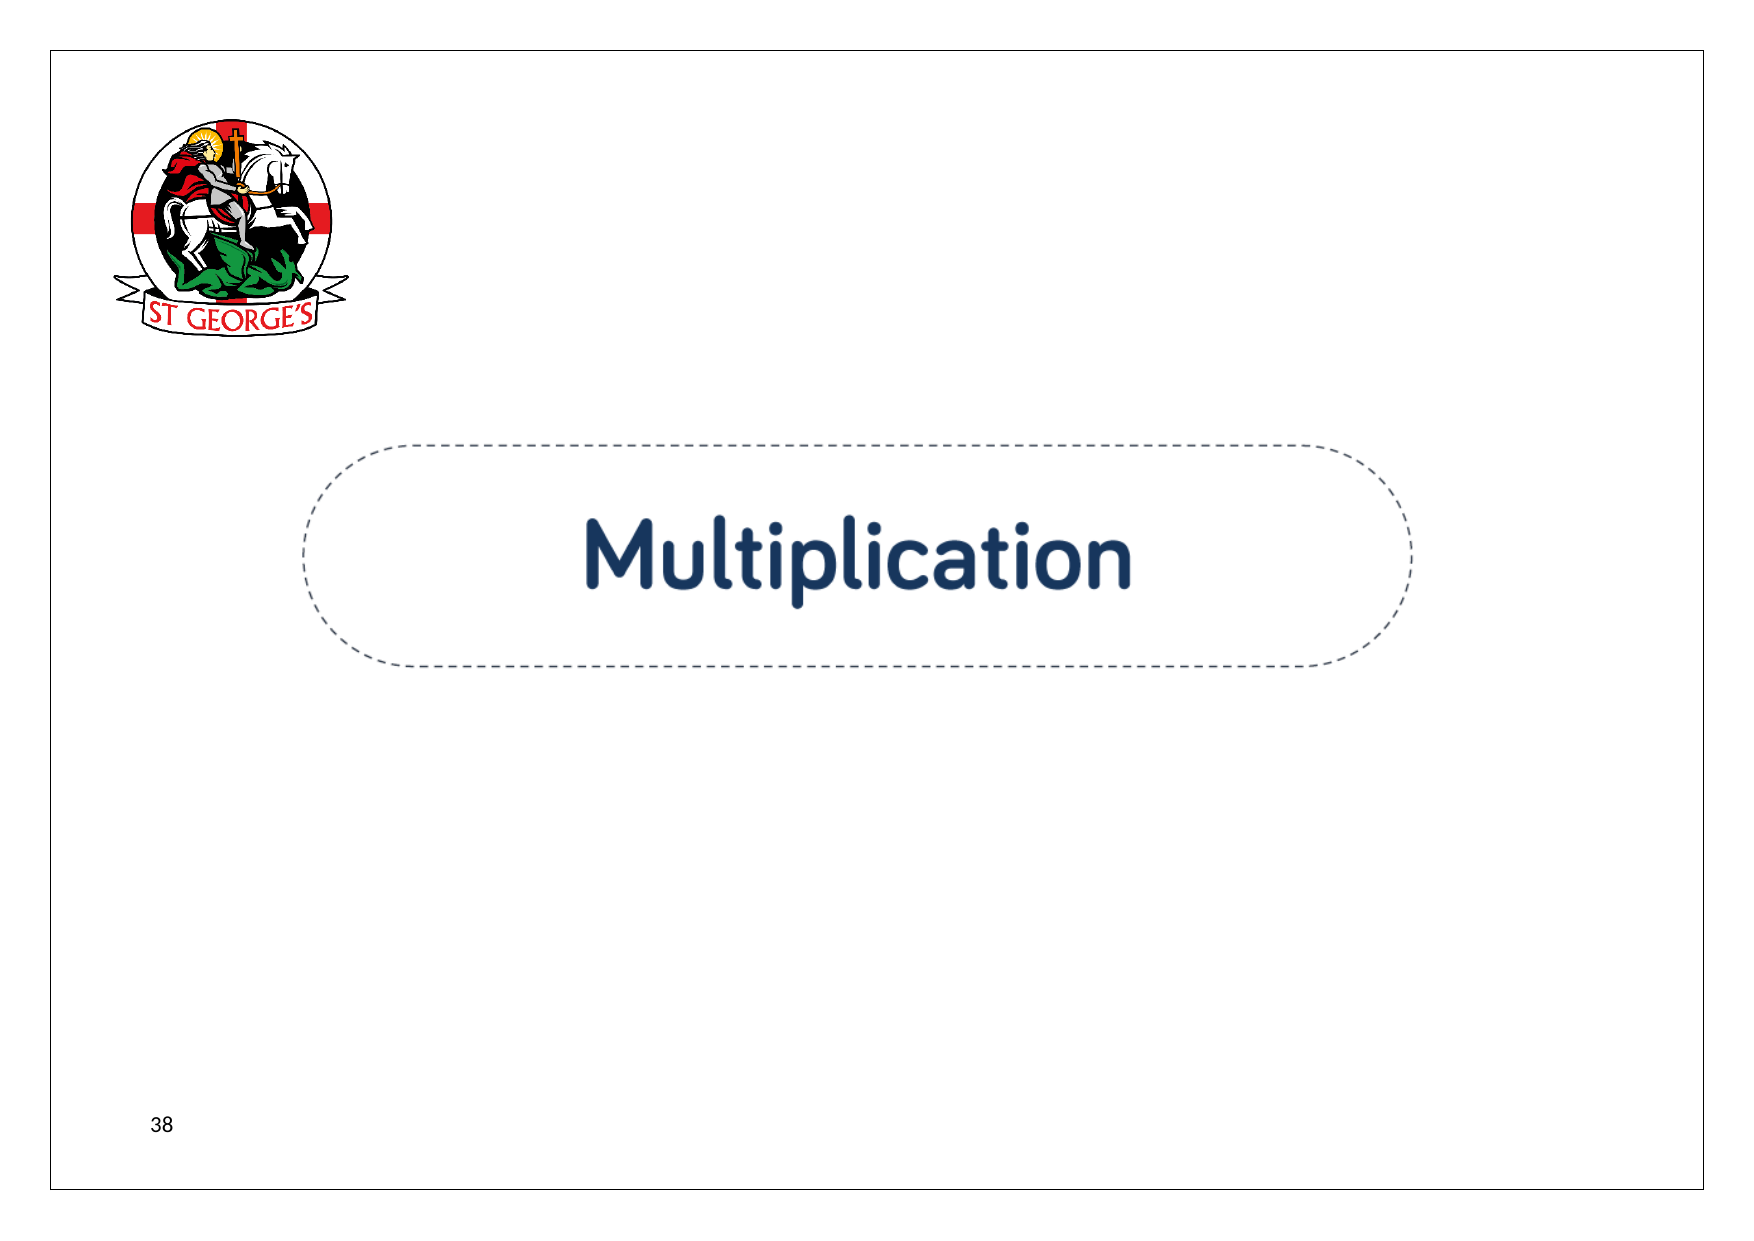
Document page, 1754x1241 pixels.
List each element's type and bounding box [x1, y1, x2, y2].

picture [300, 405, 1454, 835]
picture [109, 119, 354, 362]
